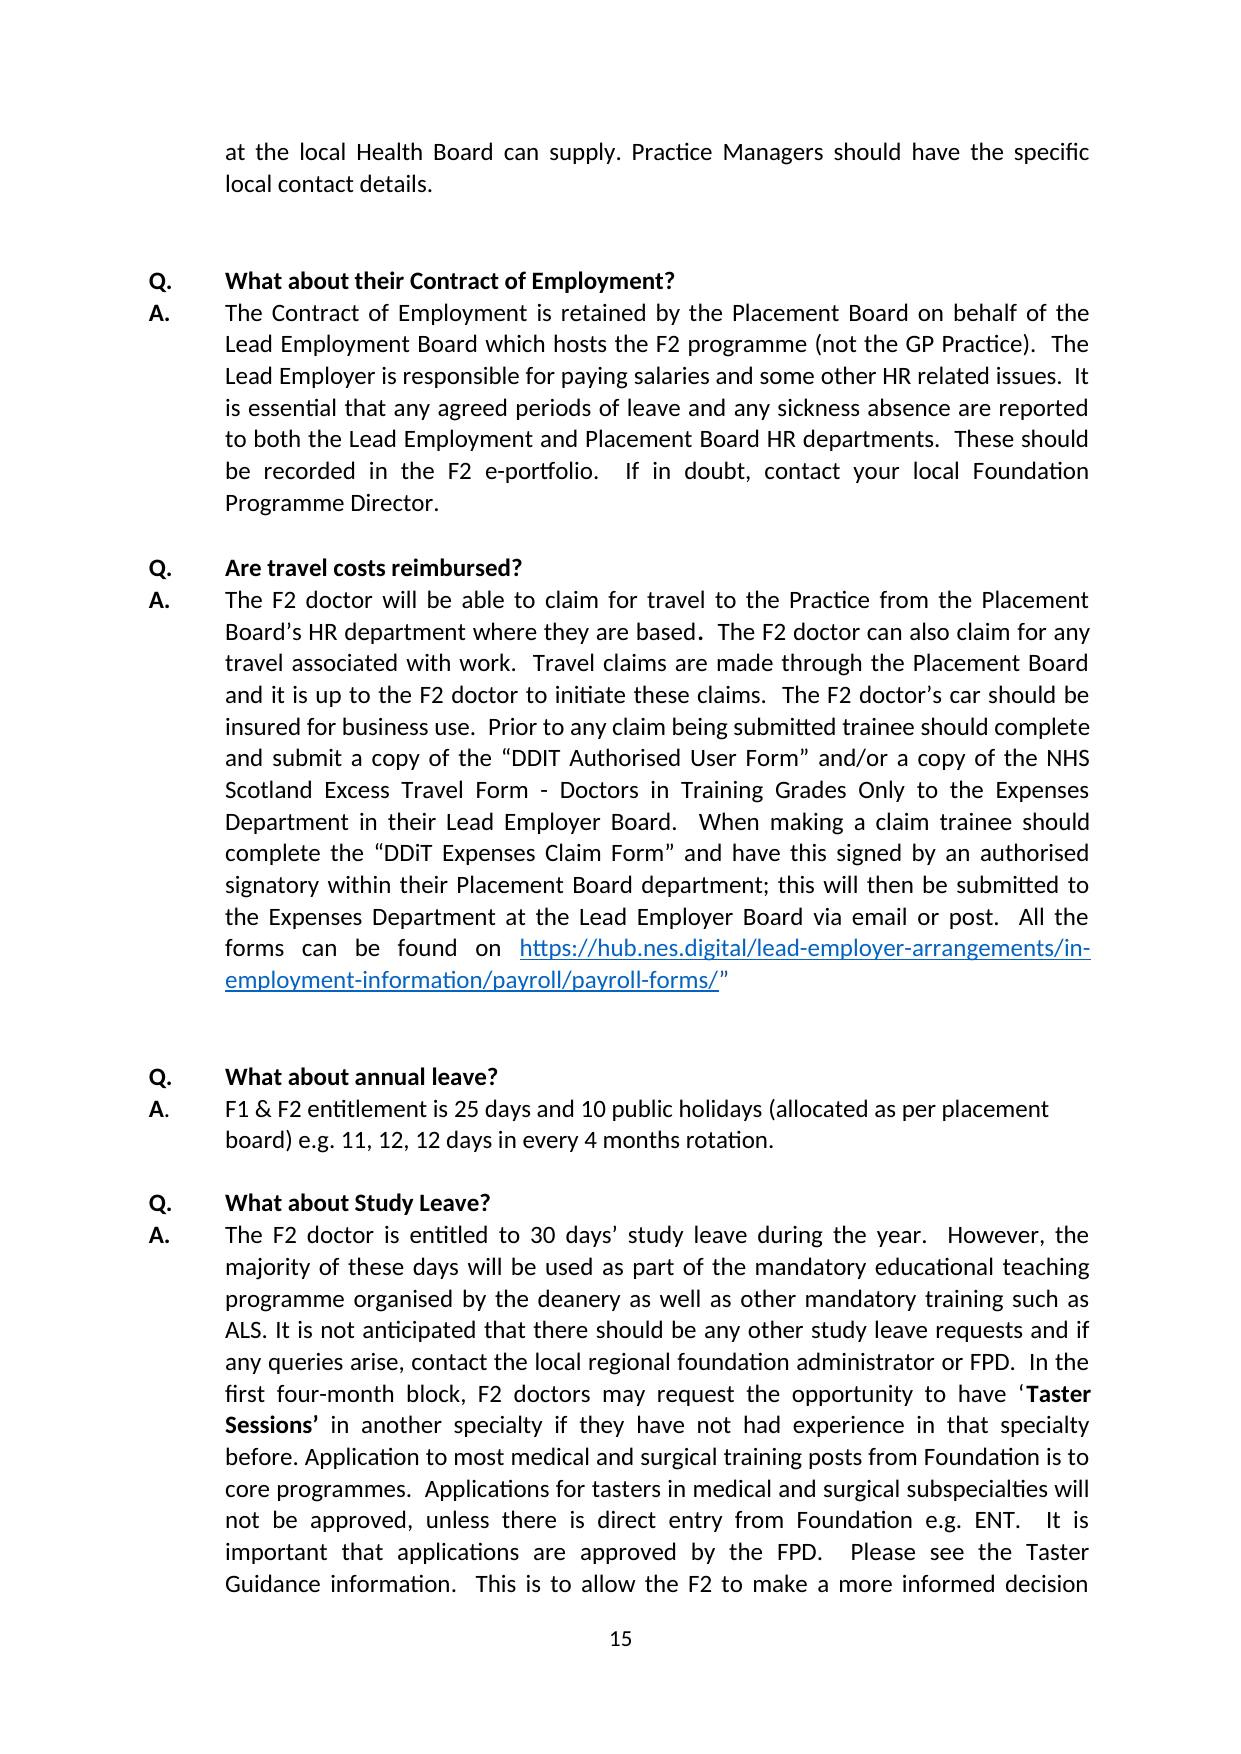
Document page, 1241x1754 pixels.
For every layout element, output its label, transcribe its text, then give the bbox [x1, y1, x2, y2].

text Q. What about Study Leave? [148, 1187, 1091, 1218]
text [148, 1219, 1091, 1598]
text A. F1 & F2 entitlement is 25 days and 10 public holidays (allocated as per placement board) e.g. 11, 12, 12 days in every 4 months rotation. [148, 1093, 1091, 1154]
text A. The F2 doctor will be able to claim for travel to the Practice from the Placement Board’s HR department where they are based. The F2 doctor can also claim for any travel associated with work. Travel claims are made through the Placement Board and it is up to the F2 doctor to initiate these claims. The F2 doctor’s car should be insured for business use. Prior to any claim being submitted trainee should complete and submit a copy of the “DDIT Authorised User Form” and/or a copy of the NHS Scotland Excess Travel Form - Doctors in Training Grades Only to the Expenses Department in their Lead Employer Board. When making a claim trainee should complete the “DDiT Expenses Claim Form” and have this signed by an authorised signatory within their Placement Board department; this will then be submitted to the Expenses Department at the Lead Employer Board via email or post. All the forms can be found on https://hub.nes.digital/lead-employer-arrangements/in-employment-information/payroll/payroll-forms/” [148, 584, 1091, 995]
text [148, 136, 1091, 198]
text A. The Contract of Employment is retained by the Placement Board on behalf of the Lead Employment Board which hosts the F2 programme (not the GP Practice). The Lead Employer is responsible for paying salaries and some other HR related issues. It is essential that any agreed periods of leave and any sickness absence are reported to both the Lead Employment and Placement Board HR departments. These should be recorded in the F2 e-portfolio. If in doubt, contact your local Foundation Programme Director. [148, 297, 1091, 517]
text Q. What about annual leave? [148, 1061, 1091, 1092]
text Q. Are travel costs reimbursed? [148, 552, 1091, 583]
text Q. What about their Contract of Employment? [148, 265, 1091, 295]
